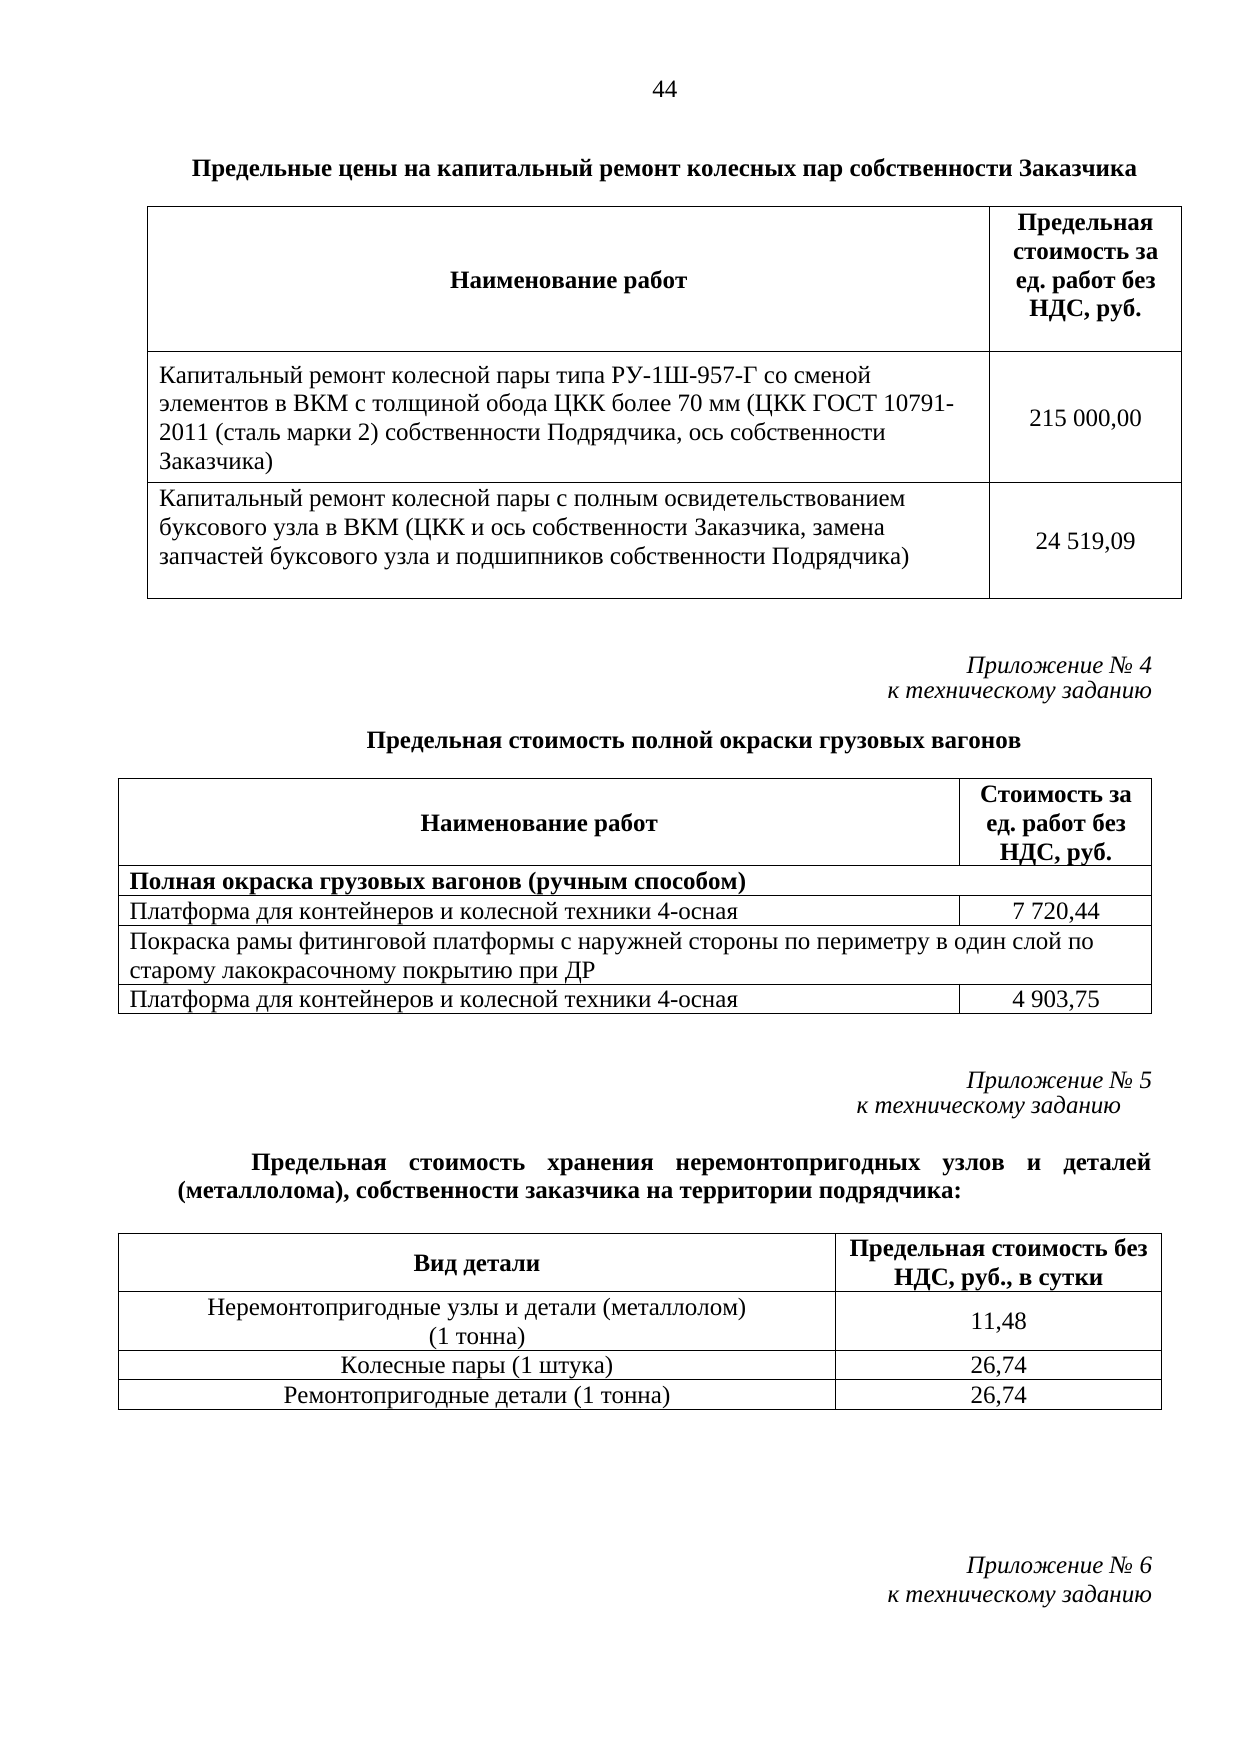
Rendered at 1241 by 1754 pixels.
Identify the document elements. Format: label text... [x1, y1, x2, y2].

text Приложение № 5 [856, 1068, 1152, 1093]
text к техническому заданию [251, 1579, 1152, 1608]
table_cell 24 519,09 [990, 483, 1181, 598]
table_header Предельная стоимость без НДС, руб., в сутки [836, 1234, 1161, 1291]
text к техническому заданию [856, 1093, 1152, 1118]
table_cell Капитальный ремонт колесной пары с полным освидетельствованием буксового узла в ВКМ (ЦКК и ось собственности Заказчика, замена запчастей буксового узла и подшипников собственности Подрядчика) [148, 483, 989, 598]
table_cell 7 720,44 [960, 896, 1151, 925]
table_cell 4 903,75 [960, 985, 1151, 1013]
table_cell 11,48 [836, 1292, 1161, 1349]
table_header Наименование работ [119, 779, 959, 865]
text Предельная стоимость хранения неремонтопригодных узлов и деталей (металлолома), собственности заказчика на территории подрядчика: [177, 1147, 1152, 1204]
table_header Предельная стоимость за ед. работ без НДС, руб. [990, 207, 1181, 351]
table_cell Неремонтопригодные узлы и детали (металлолом) (1 тонна) [119, 1292, 835, 1349]
text Предельная стоимость полной окраски грузовых вагонов [236, 728, 1152, 753]
text Предельные цены на капитальный ремонт колесных пар собственности Заказчика [177, 156, 1152, 181]
table_header Стоимость за ед. работ без НДС, руб. [960, 779, 1151, 865]
table_cell 215 000,00 [990, 352, 1181, 482]
table_header Наименование работ [148, 207, 989, 351]
table_cell Колесные пары (1 штука) [119, 1351, 835, 1379]
text Приложение № 4 [856, 653, 1152, 678]
table_cell Покраска рамы фитинговой платформы с наружней стороны по периметру в один слой по старому лакокрасочному покрытию при ДР [119, 926, 1151, 983]
table_cell Капитальный ремонт колесной пары типа РУ-1Ш-957-Г со сменой элементов в ВКМ с толщиной обода ЦКК более 70 мм (ЦКК ГОСТ 10791-2011 (сталь марки 2) собственности Подрядчика, ось собственности Заказчика) [148, 352, 989, 482]
text Приложение № 6 [856, 1554, 1152, 1579]
table_cell 26,74 [836, 1380, 1161, 1409]
table_cell Платформа для контейнеров и колесной техники 4-осная [119, 896, 959, 925]
table_cell Ремонтопригодные детали (1 тонна) [119, 1380, 835, 1409]
table_cell Платформа для контейнеров и колесной техники 4-осная [119, 985, 959, 1013]
text к техническому заданию [856, 678, 1152, 703]
table_header Вид детали [119, 1234, 835, 1291]
table_cell Полная окраска грузовых вагонов (ручным способом) [119, 866, 1151, 895]
table_cell 26,74 [836, 1351, 1161, 1379]
